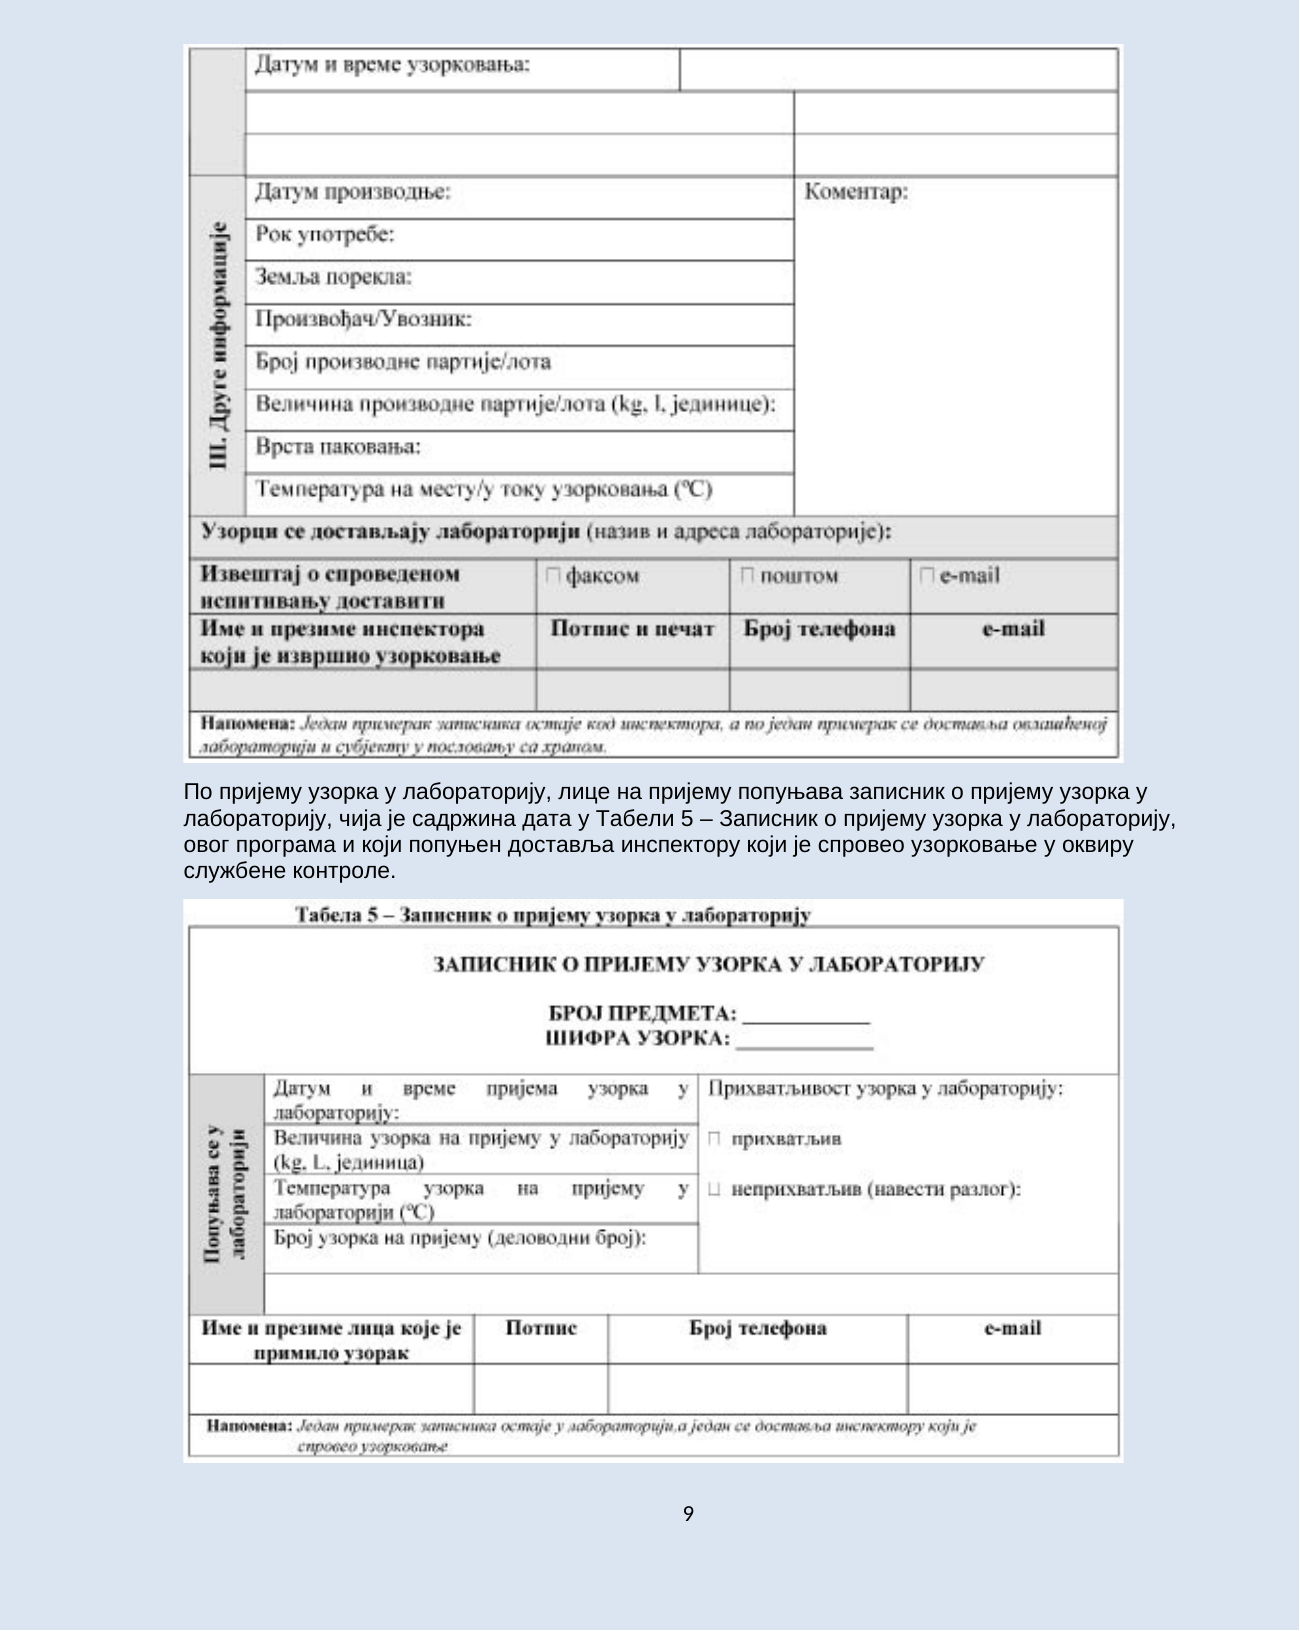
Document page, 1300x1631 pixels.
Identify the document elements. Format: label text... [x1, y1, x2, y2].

text По пријему узорка у лабораторију, лице на пријему попуњава записник о пријему узорка у лабораторију, чија је садржина дата у Табели 5 – Записник о пријему узорка у лабораторију, овог програма и који попуњен доставља инспектору који је спровео узорковање у оквиру службене контроле. [183, 778, 1193, 884]
picture [183, 899, 1124, 1463]
picture [183, 44, 1124, 763]
